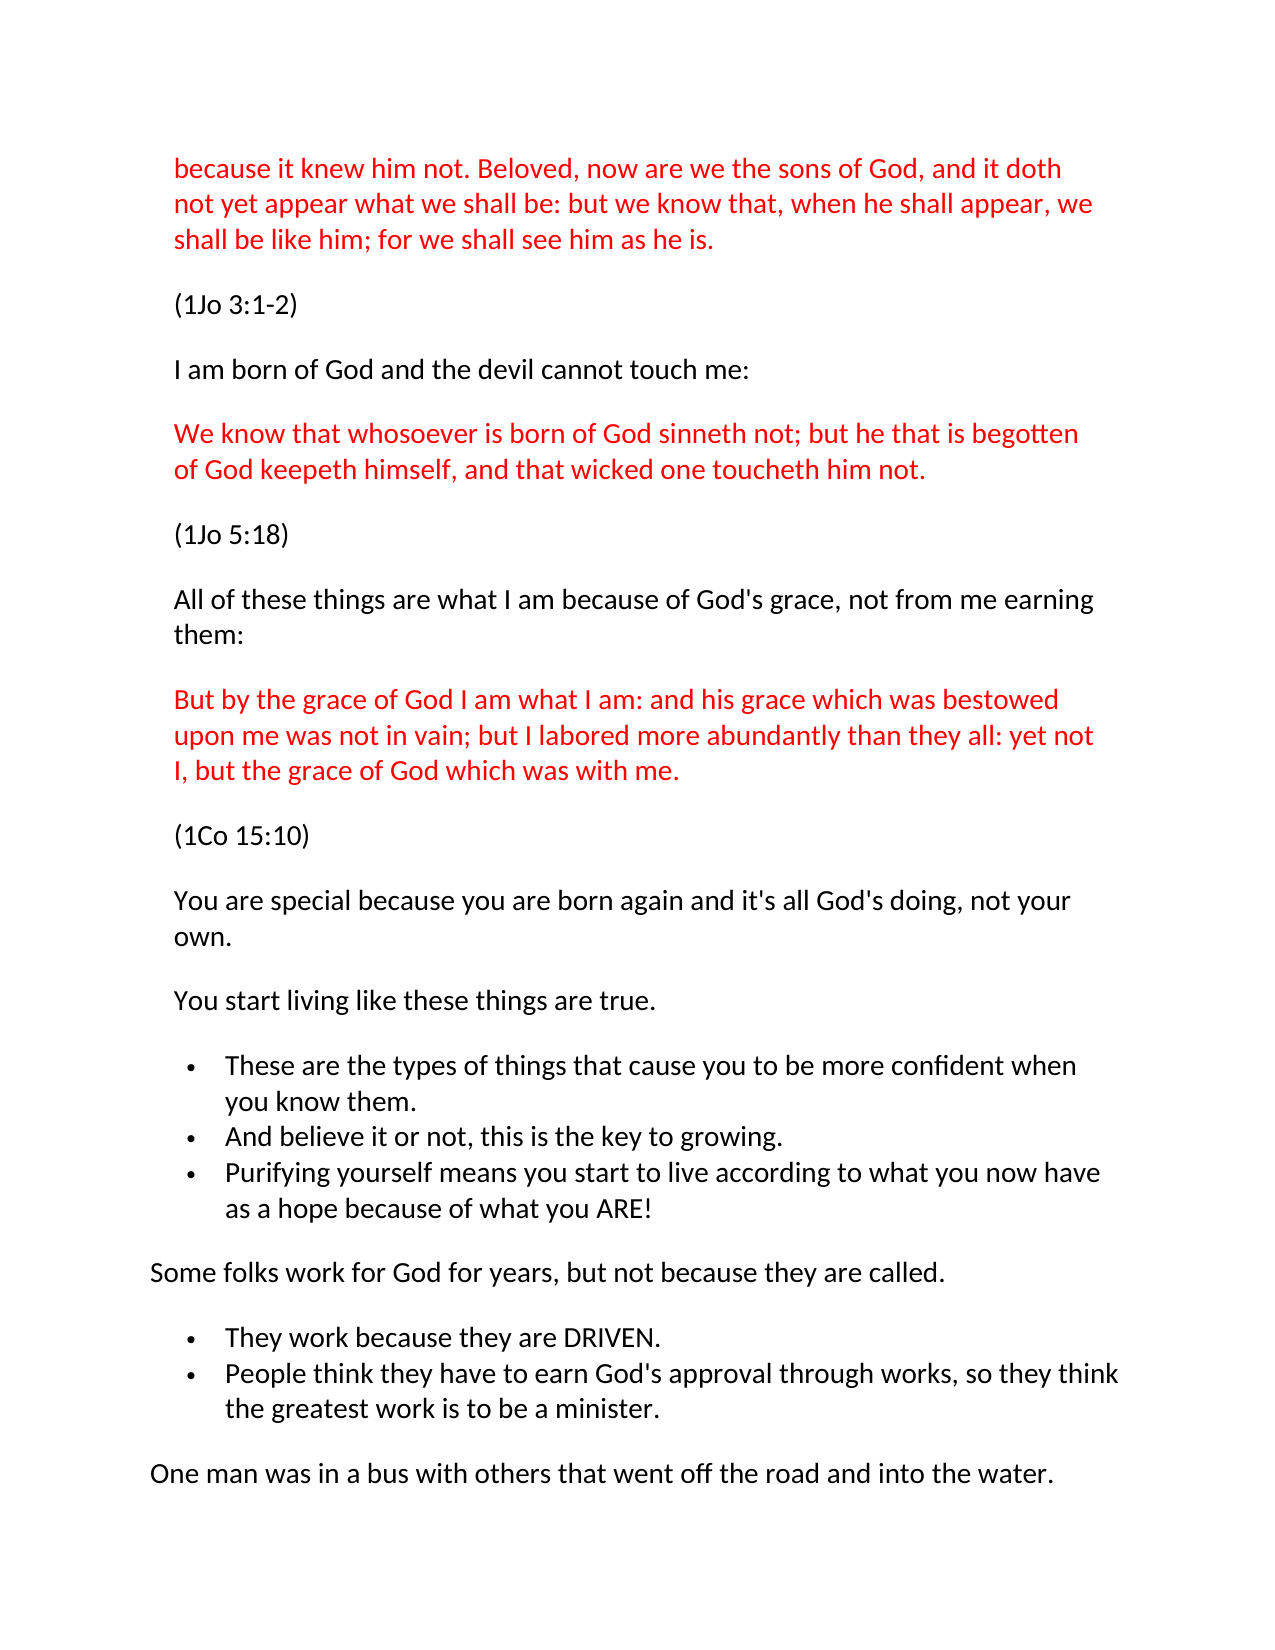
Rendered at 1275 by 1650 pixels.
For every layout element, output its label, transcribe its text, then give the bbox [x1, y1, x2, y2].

text I am born of God and the devil cannot touch me: [173, 351, 1102, 386]
text (1Jo 3:1-2) [173, 286, 1102, 322]
text (1Co 15:10) [173, 817, 1102, 853]
text (1Jo 5:18) [173, 516, 1102, 552]
text All of these things are what I am because of God's grace, not from me earning them: [173, 581, 1102, 652]
list Purifying yourself means you start to live according to what you now have as a hope because of what you ARE! [187, 1154, 1125, 1225]
text You start living like these things are true. [173, 982, 1102, 1018]
text You are special because you are born again and it's all God's doing, not your own. [173, 882, 1102, 953]
list These are the types of things that cause you to be more confident when you know them. [187, 1047, 1125, 1118]
text We know that whosoever is born of God sinneth not; but he that is begotten of God keepeth himself, and that wicked one toucheth him not. [173, 416, 1102, 487]
list People think they have to earn God's approval through works, so they think the greatest work is to be a minister. [187, 1355, 1125, 1426]
list They work because they are DRIVEN. [187, 1319, 1125, 1355]
list And believe it or not, this is the key to growing. [187, 1118, 1125, 1154]
text One man was in a bus with others that went off the road and into the water. [150, 1455, 1125, 1491]
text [173, 150, 1102, 257]
text Some folks work for God for years, but not because they are called. [150, 1254, 1125, 1290]
text But by the grace of God I am what I am: and his grace which was bestowed upon me was not in vain; but I labored more abundantly than they all: yet not I, but the grace of God which was with me. [173, 681, 1102, 788]
